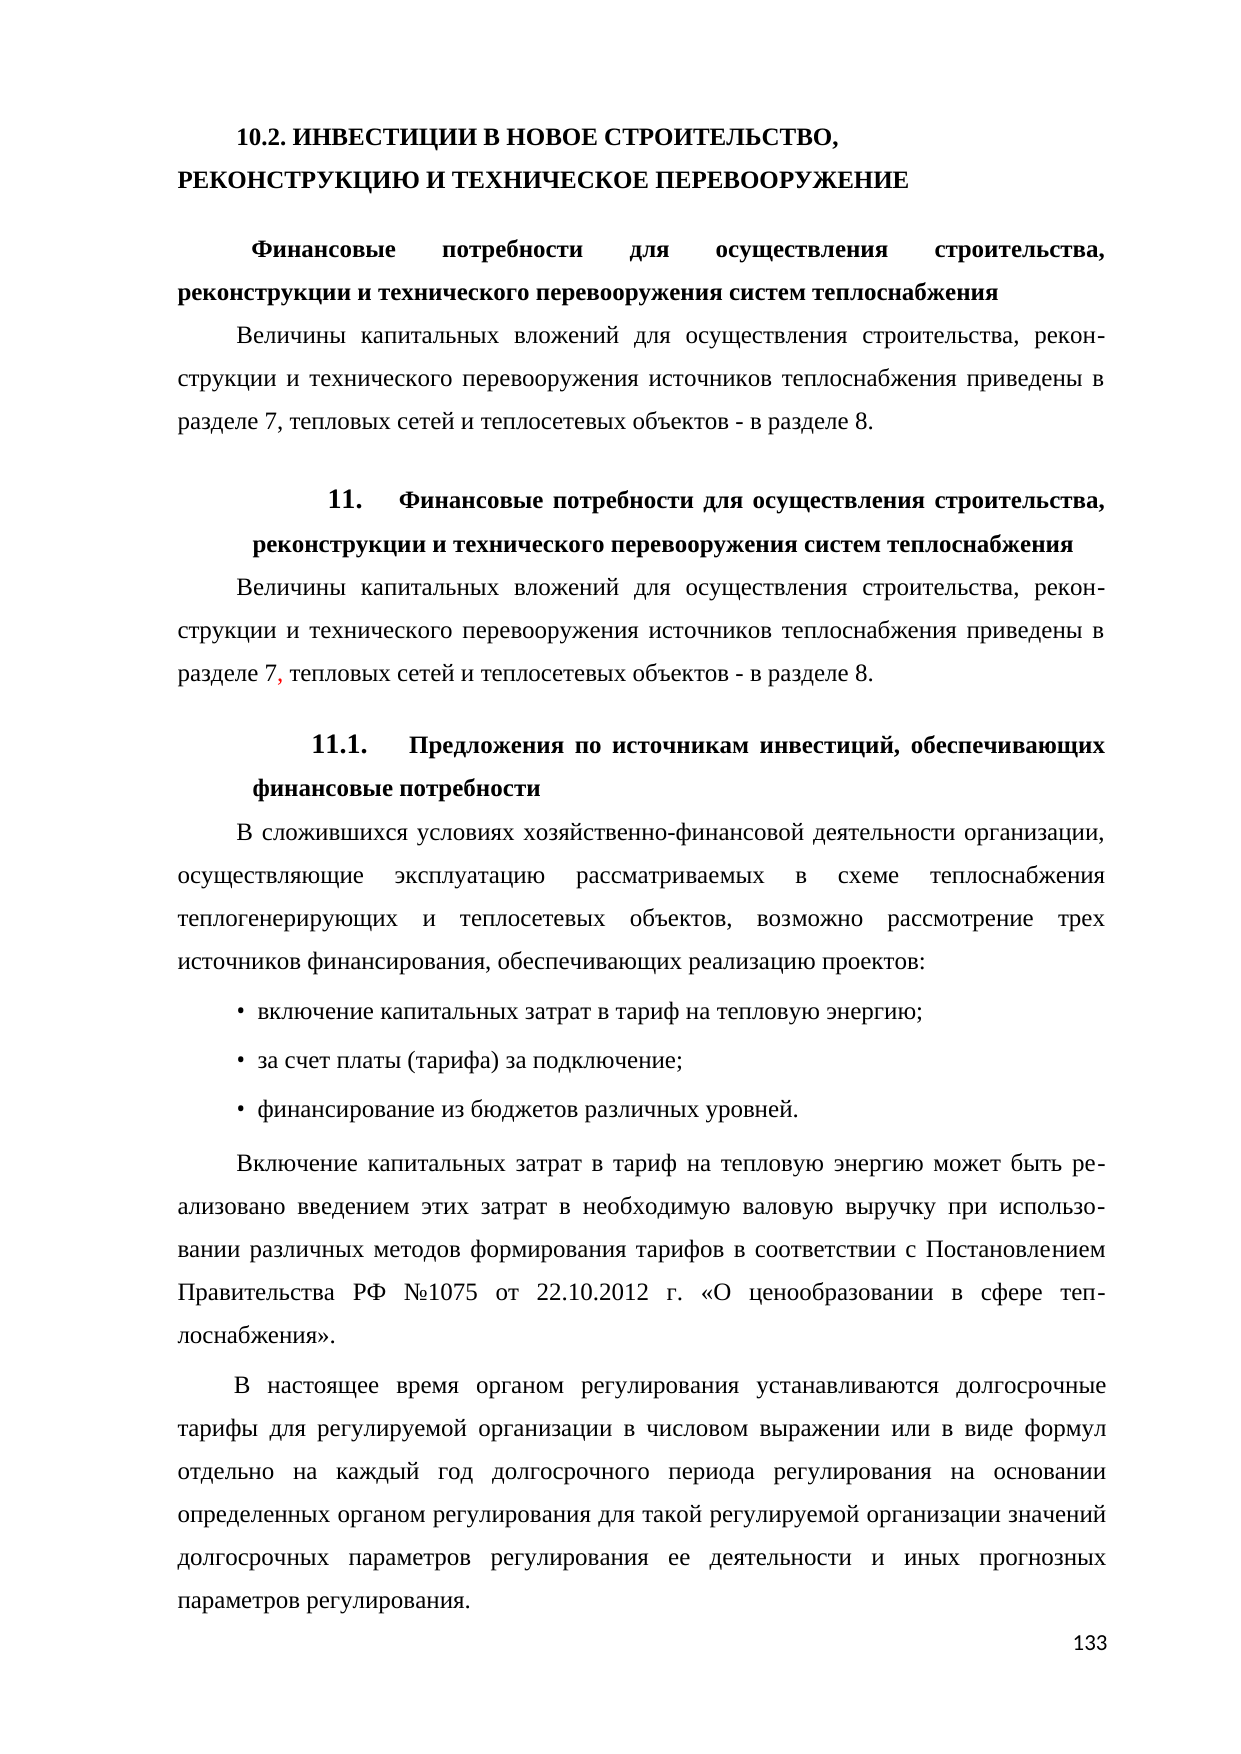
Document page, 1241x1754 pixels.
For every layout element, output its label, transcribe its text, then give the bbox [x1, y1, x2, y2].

list за счет платы (тарифа) за подключение; [177, 1043, 1107, 1075]
list финансирование из бюджетов различных уровней. [177, 1091, 1107, 1124]
list Предложения по источникам инвестиций, обеспечивающих финансовые потребности [252, 727, 1105, 802]
list включение капитальных затрат в тариф на тепловую энергию; [177, 994, 1107, 1026]
text Включение капитальных затрат в тариф на тепловую энергию может быть реализовано введением этих затрат в необходимую валовую выручку при использовании различных методов формирования тарифов в соответствии с Постановлением Правительства РФ №1075 от 22.10.2012 г. «О ценообразовании в сфере теплоснабжения». [177, 1148, 1105, 1349]
text В сложившихся условиях хозяйственно-финансовой деятельности организации, осуществляющие эксплуатацию рассматриваемых в схеме теплоснабжения теплогенерирующих и теплосетевых объектов, возможно рассмотрение трех источников финансирования, обеспечивающих реализацию проектов: [177, 817, 1105, 975]
text Величины капитальных вложений для осуществления строительства, реконструкции и технического перевооружения источников теплоснабжения приведены в разделе 7, тепловых сетей и теплосетевых объектов - в разделе 8. [177, 572, 1105, 687]
list Финансовые потребности для осуществления строительства, реконструкции и технического перевооружения систем теплоснабжения [252, 482, 1105, 558]
text В настоящее время органом регулирования устанавливаются долгосрочные тарифы для регулируемой организации в числовом выражении или в виде формул отдельно на каждый год долгосрочного периода регулирования на основании определенных органом регулирования для такой регулируемой организации значений долгосрочных параметров регулирования ее деятельности и иных прогнозных параметров регулирования. [177, 1370, 1107, 1614]
text Величины капитальных вложений для осуществления строительства, реконструкции и технического перевооружения источников теплоснабжения приведены в разделе 7, тепловых сетей и теплосетевых объектов - в разделе 8. [177, 320, 1105, 435]
text 10.2. ИНВЕСТИЦИИ В НОВОЕ СТРОИТЕЛЬСТВО, РЕКОНСТРУКЦИЮ И ТЕХНИЧЕСКОЕ ПЕРЕВООРУЖЕНИЕ [177, 122, 1070, 194]
text Финансовые потребности для осуществления строительства, реконструкции и технического перевооружения систем теплоснабжения [177, 234, 1105, 306]
